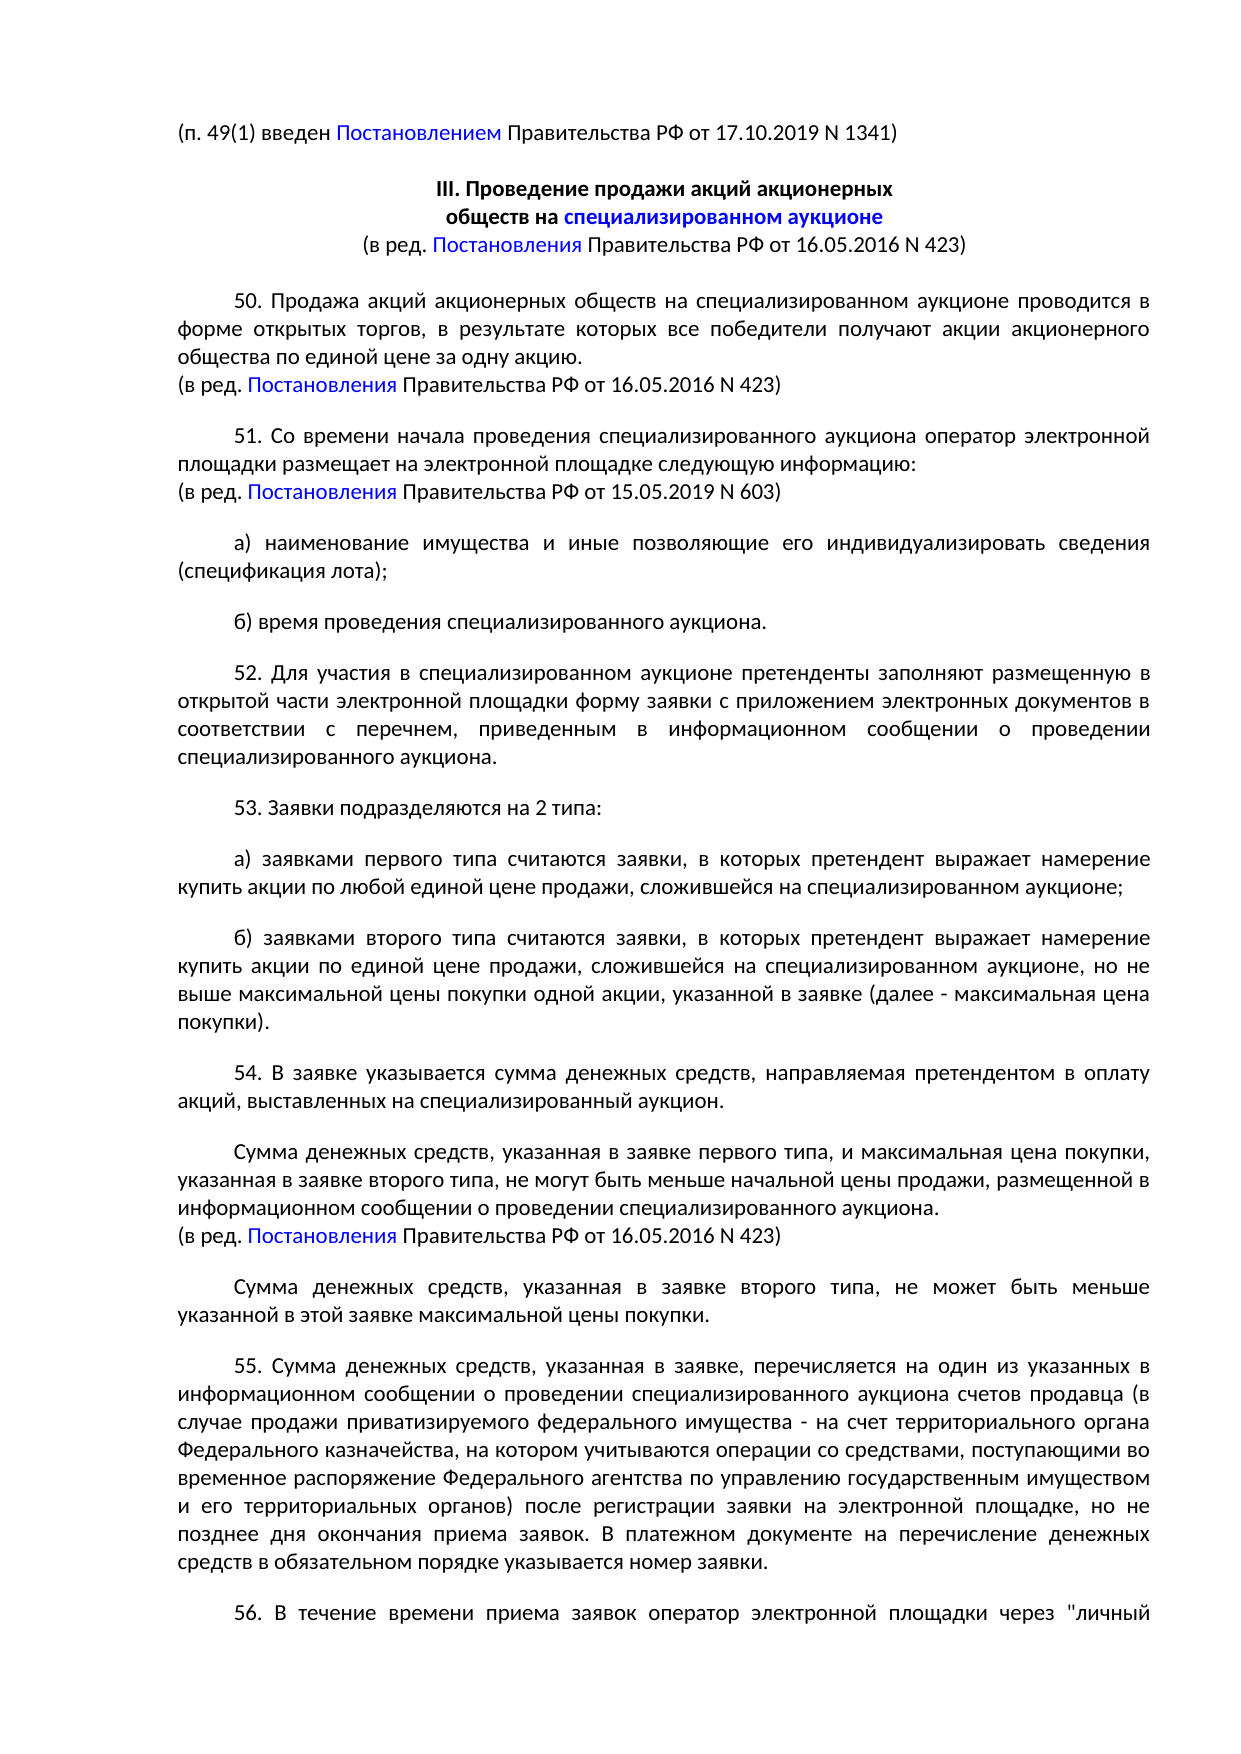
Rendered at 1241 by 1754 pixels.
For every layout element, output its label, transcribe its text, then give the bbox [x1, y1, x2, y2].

title III. Проведение продажи акций акционерных [177, 174, 1152, 202]
text (в ред. Постановления Правительства РФ от 16.05.2016 N 423) [177, 370, 1152, 398]
text б) заявками второго типа считаются заявки, в которых претендент выражает намерение купить акции по единой цене продажи, сложившейся на специализированном аукционе, но не выше максимальной цены покупки одной акции, указанной в заявке (далее - максимальная цена покупки). [177, 923, 1152, 1035]
title обществ на специализированном аукционе [177, 202, 1152, 230]
text Сумма денежных средств, указанная в заявке первого типа, и максимальная цена покупки, указанная в заявке второго типа, не могут быть меньше начальной цены продажи, размещенной в информационном сообщении о проведении специализированного аукциона. [177, 1137, 1152, 1221]
text Сумма денежных средств, указанная в заявке второго типа, не может быть меньше указанной в этой заявке максимальной цены покупки. [177, 1272, 1152, 1328]
text 54. В заявке указывается сумма денежных средств, направляемая претендентом в оплату акций, выставленных на специализированный аукцион. [177, 1058, 1152, 1114]
text 55. Сумма денежных средств, указанная в заявке, перечисляется на один из указанных в информационном сообщении о проведении специализированного аукциона счетов продавца (в случае продажи приватизируемого федерального имущества - на счет территориального органа Федерального казначейства, на котором учитываются операции со средствами, поступающими во временное распоряжение Федерального агентства по управлению государственным имуществом и его территориальных органов) после регистрации заявки на электронной площадке, но не позднее дня окончания приема заявок. В платежном документе на перечисление денежных средств в обязательном порядке указывается номер заявки. [177, 1351, 1152, 1575]
text 52. Для участия в специализированном аукционе претенденты заполняют размещенную в открытой части электронной площадки форму заявки с приложением электронных документов в соответствии с перечнем, приведенным в информационном сообщении о проведении специализированного аукциона. [177, 658, 1152, 770]
text 53. Заявки подразделяются на 2 типа: [177, 793, 1152, 821]
text а) наименование имущества и иные позволяющие его индивидуализировать сведения (спецификация лота); [177, 528, 1152, 584]
text (в ред. Постановления Правительства РФ от 15.05.2019 N 603) [177, 477, 1152, 505]
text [177, 1598, 1152, 1626]
text (п. 49(1) введен Постановлением Правительства РФ от 17.10.2019 N 1341) [177, 118, 1152, 146]
text (в ред. Постановления Правительства РФ от 16.05.2016 N 423) [177, 230, 1152, 258]
text б) время проведения специализированного аукциона. [177, 607, 1152, 635]
text (в ред. Постановления Правительства РФ от 16.05.2016 N 423) [177, 1221, 1152, 1249]
text 50. Продажа акций акционерных обществ на специализированном аукционе проводится в форме открытых торгов, в результате которых все победители получают акции акционерного общества по единой цене за одну акцию. [177, 286, 1152, 370]
text а) заявками первого типа считаются заявки, в которых претендент выражает намерение купить акции по любой единой цене продажи, сложившейся на специализированном аукционе; [177, 844, 1152, 900]
text 51. Со времени начала проведения специализированного аукциона оператор электронной площадки размещает на электронной площадке следующую информацию: [177, 421, 1152, 477]
